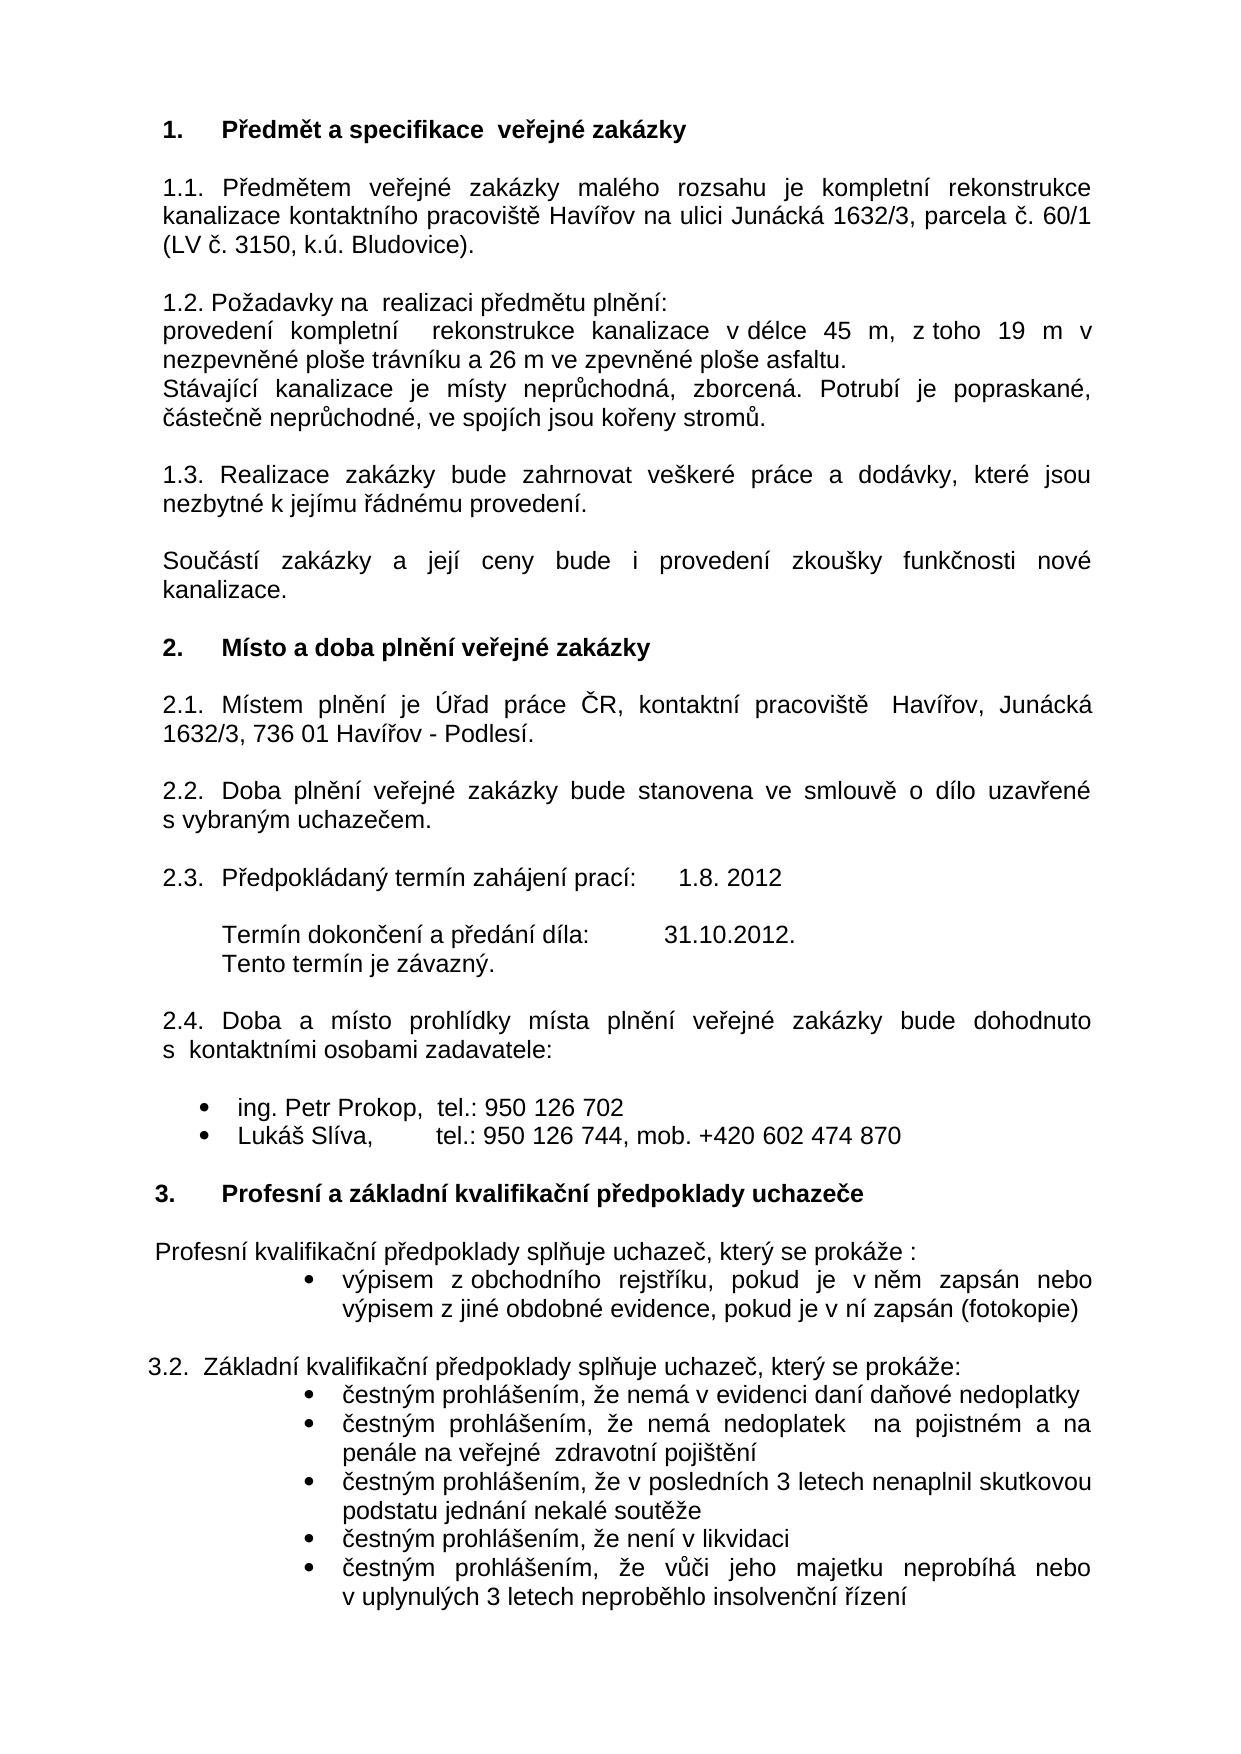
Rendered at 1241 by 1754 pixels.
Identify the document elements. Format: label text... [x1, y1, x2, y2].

list 3.2. Základní kvalifikační předpoklady splňuje uchazeč, který se prokáže: [148, 1352, 1092, 1380]
list čestným prohlášením, že vůči jeho majetku neprobíhá nebo v uplynulých 3 letech neproběhlo insolvenční řízení [304, 1553, 1092, 1611]
list Tento termín je závazný. [222, 949, 1092, 977]
text 1.2. Požadavky na realizaci předmětu plnění: [162, 287, 1092, 316]
text Součástí zakázky a její ceny bude i provedení zkoušky funkčnosti nové kanalizace. [162, 546, 1092, 604]
list Místem plnění je Úřad práce ČR, kontaktní pracoviště Havířov, Junácká 1632/3, 736 01 Havířov - Podlesí. [162, 690, 1092, 747]
list Doba plnění veřejné zakázky bude stanovena ve smlouvě o dílo uzavřené s vybraným uchazečem. [162, 776, 1092, 834]
text 3. Profesní a základní kvalifikační předpoklady uchazeče [148, 1179, 1092, 1208]
list Předpokládaný termín zahájení prací: 1.8. 2012 [162, 862, 1092, 891]
list čestným prohlášením, že nemá nedoplatek na pojistném a na penále na veřejné zdravotní pojištění [304, 1409, 1092, 1467]
text provedení kompletní rekonstrukce kanalizace v délce 45 m, z toho 19 m v nezpevněné ploše trávníku a 26 m ve zpevněné ploše asfaltu. [162, 316, 1092, 374]
list ing. Petr Prokop, tel.: 950 126 702 [200, 1092, 1092, 1121]
list Místo a doba plnění veřejné zakázky [162, 632, 1092, 661]
text 1.3. Realizace zakázky bude zahrnovat veškeré práce a dodávky, které jsou nezbytné k jejímu řádnému provedení. [162, 460, 1092, 517]
list Termín dokončení a předání díla: 31.10.2012. [222, 920, 1092, 949]
text 1.1. Předmětem veřejné zakázky malého rozsahu je kompletní rekonstrukce kanalizace kontaktního pracoviště Havířov na ulici Junácká 1632/3, parcela č. 60/1 (LV č. 3150, k.ú. Bludovice). [162, 172, 1092, 259]
text 2.4. Doba a místo prohlídky místa plnění veřejné zakázky bude dohodnuto s kontaktními osobami zadavatele: [162, 1006, 1092, 1064]
list Předmět a specifikace veřejné zakázky [162, 115, 1092, 144]
text Profesní kvalifikační předpoklady splňuje uchazeč, který se prokáže : [148, 1236, 1092, 1265]
list Lukáš Slíva, tel.: 950 126 744, mob. +420 602 474 870 [200, 1121, 1092, 1150]
list čestným prohlášením, že v posledních 3 letech nenaplnil skutkovou podstatu jednání nekalé soutěže [304, 1467, 1092, 1524]
text Stávající kanalizace je místy neprůchodná, zborcená. Potrubí je popraskané, částečně neprůchodné, ve spojích jsou kořeny stromů. [162, 374, 1092, 431]
list čestným prohlášením, že není v likvidaci [304, 1524, 1092, 1553]
list čestným prohlášením, že nemá v evidenci daní daňové nedoplatky [304, 1380, 1092, 1409]
list výpisem z obchodního rejstříku, pokud je v něm zapsán nebo výpisem z jiné obdobné evidence, pokud je v ní zapsán (fotokopie) [304, 1265, 1092, 1323]
